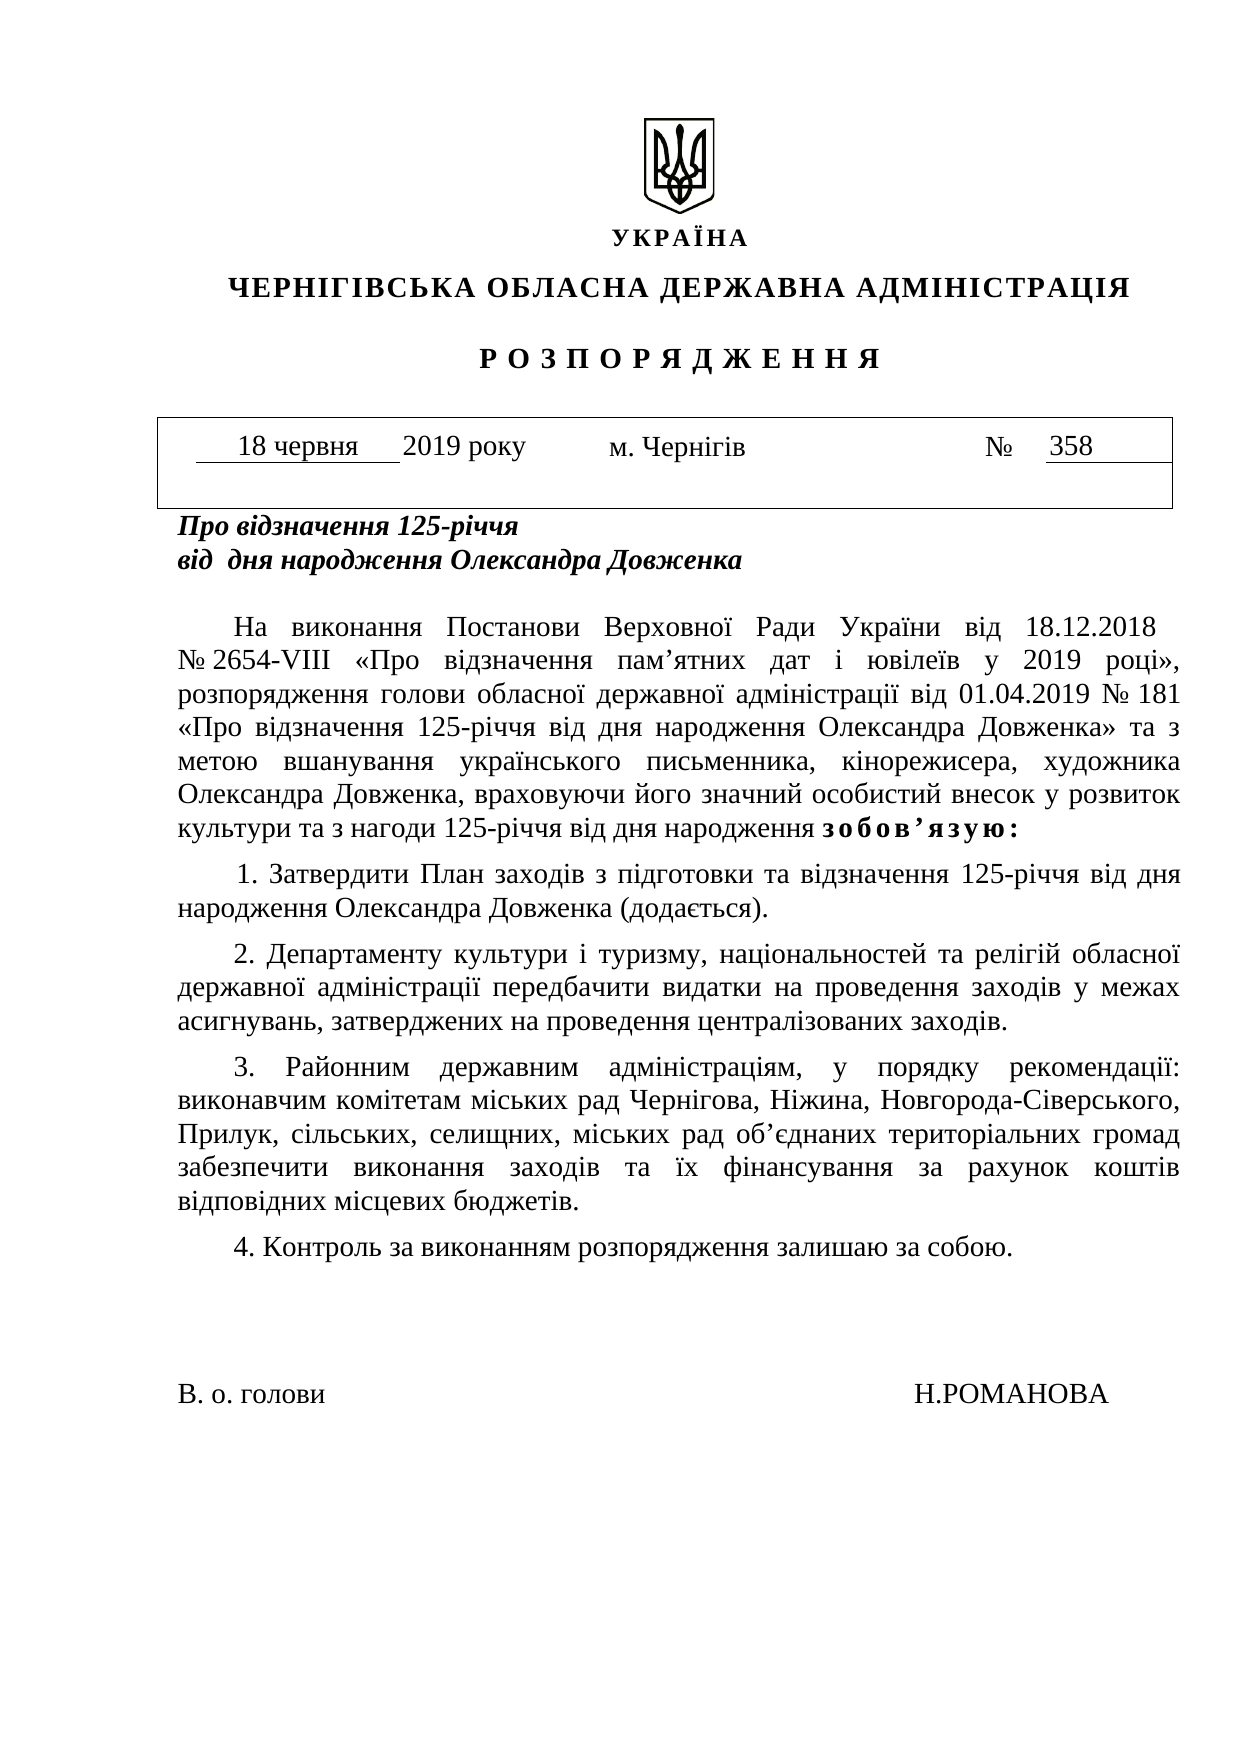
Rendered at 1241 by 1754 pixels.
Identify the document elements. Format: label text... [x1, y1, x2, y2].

text На виконання Постанови Верховної Ради України від 18.12.2018 № 2654-VIII «Про відзначення пам’ятних дат і ювілеїв у 2019 році», розпорядження голови обласної державної адміністрації від 01.04.2019 № 181 «Про відзначення 125-річчя від дня народження Олександра Довженка» та з метою вшанування українського письменника, кінорежисера, художника Олександра Довженка, враховуючи його значний особистий внесок у розвиток культури та з нагоди 125-річчя від дня народження зобов’язую: [177, 609, 1181, 844]
table_header 358 [1046, 426, 1172, 462]
table_header м. Чернігів № [591, 426, 1046, 462]
text Про відзначення 125-річчя [177, 408, 1181, 542]
text В. о. голови Н.РОМАНОВА [177, 1376, 1181, 1409]
text 4. Контроль за виконанням розпорядження залишаю за собою. [177, 1229, 1181, 1263]
subtitle Україна [177, 226, 1181, 251]
text 3. Районним державним адміністраціям, у порядку рекомендації: виконавчим комітетам міських рад Чернігова, Ніжина, Новгорода-Сіверського, Прилук, сільських, селищних, міських рад об’єднаних територіальних громад забезпечити виконання заходів та їх фінансування за рахунок коштів відповідних місцевих бюджетів. [177, 1049, 1181, 1217]
text РОЗПОРЯДЖЕННЯ [177, 341, 1181, 374]
text ЧЕРНІГІВСЬКА ОБЛАСНА ДЕРЖАВНА АДМІНІСТРАЦІЯ [177, 270, 1181, 303]
text від дня народження Олександра Довженка [177, 542, 1181, 575]
table_header 18 червня [196, 426, 399, 462]
picture [644, 118, 715, 214]
text 1. Затвердити План заходів з підготовки та відзначення 125-річчя від дня народження Олександра Довженка (додається). [177, 856, 1181, 923]
text 2. Департаменту культури і туризму, національностей та релігій обласної державної адміністрації передбачити видатки на проведення заходів у межах асигнувань, затверджених на проведення централізованих заходів. [177, 936, 1181, 1036]
table_header 2019 року [400, 426, 591, 462]
